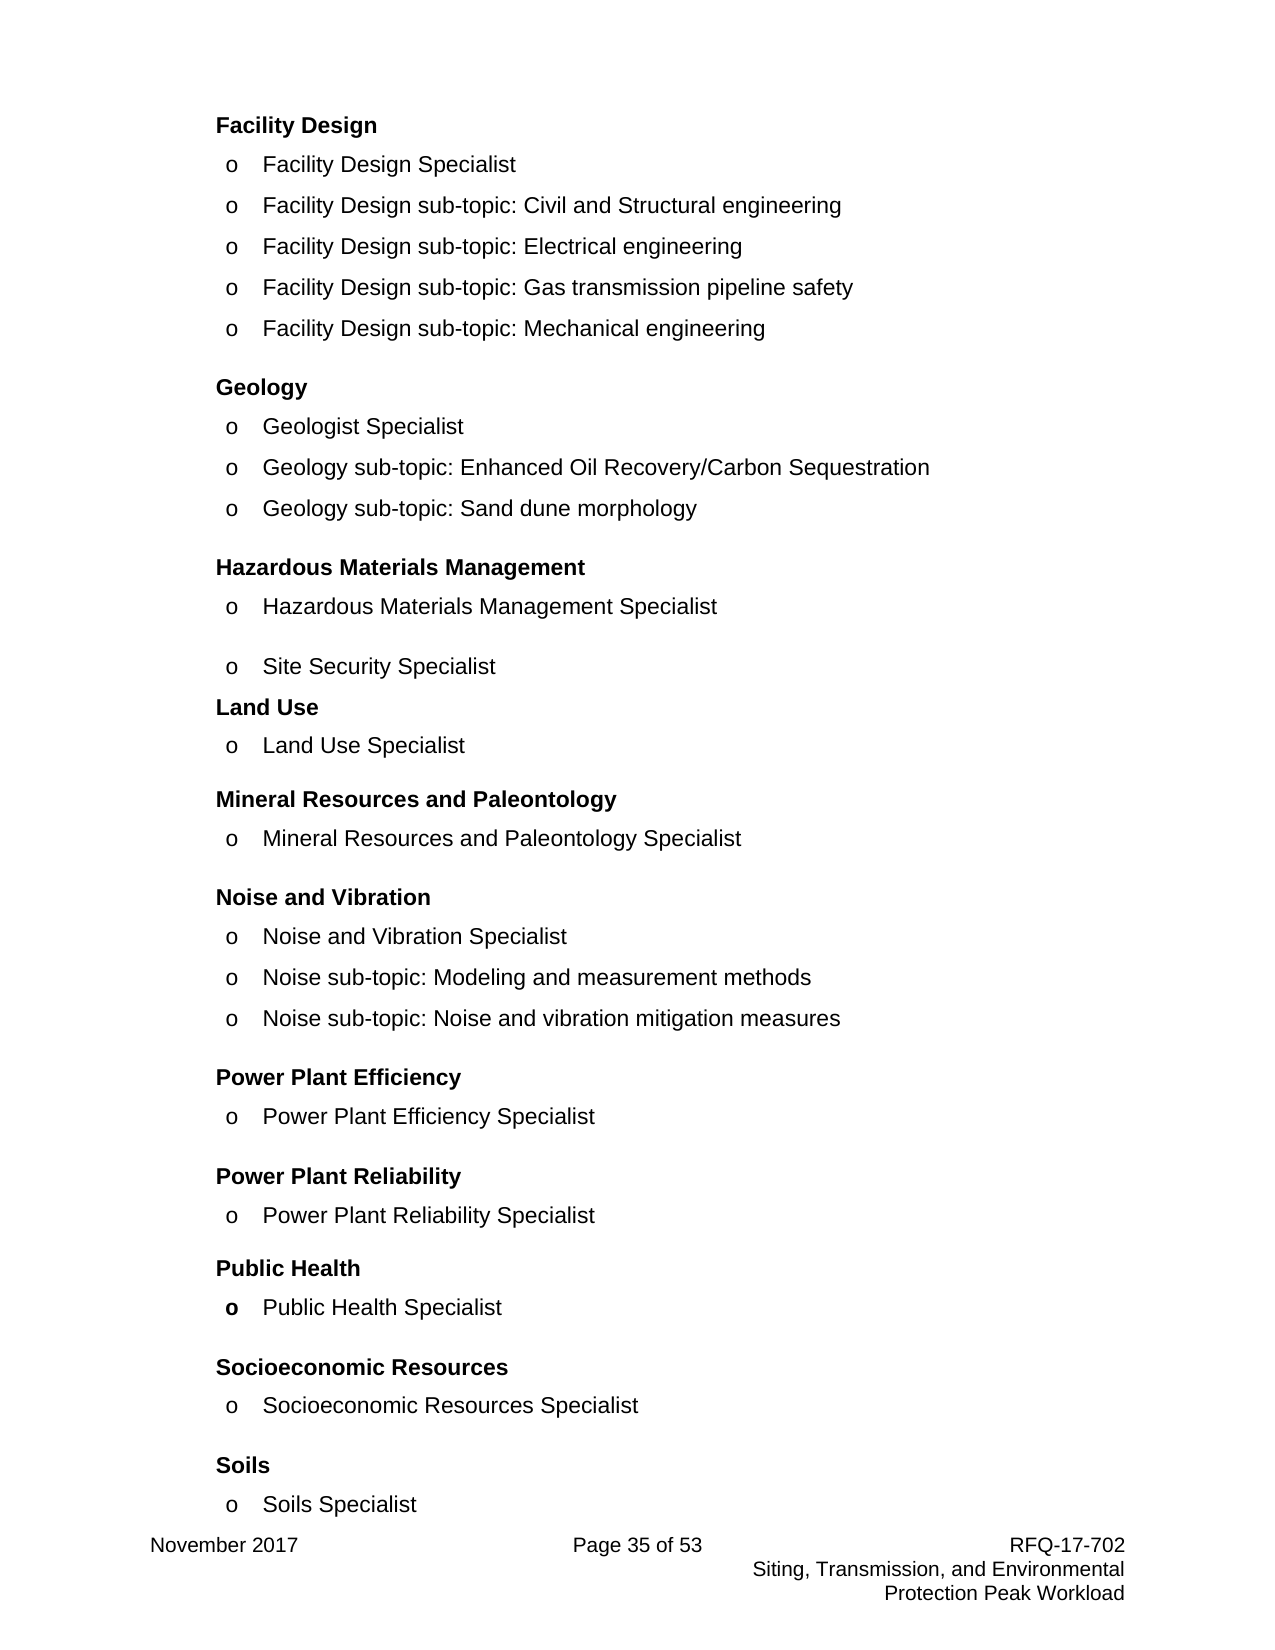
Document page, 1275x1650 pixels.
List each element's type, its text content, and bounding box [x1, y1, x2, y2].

list Power Plant Reliability Specialist [225, 1202, 1134, 1230]
list Noise sub-topic: Noise and vibration mitigation measures [225, 1005, 1134, 1033]
list Geology sub-topic: Sand dune morphology [225, 495, 1134, 523]
list Geology sub-topic: Enhanced Oil Recovery/Carbon Sequestration [225, 454, 1134, 482]
list Mineral Resources and Paleontology [216, 786, 1134, 812]
list Noise and Vibration Specialist [225, 923, 1134, 951]
list Hazardous Materials Management [216, 554, 1134, 581]
list Geology [216, 374, 1134, 401]
list Noise sub-topic: Modeling and measurement methods [225, 964, 1134, 992]
list Public Health [216, 1255, 1134, 1281]
list Soils Specialist [225, 1491, 1134, 1519]
list Land Use Specialist [225, 732, 1134, 761]
list Geologist Specialist [225, 413, 1134, 441]
list Public Health Specialist [225, 1294, 1134, 1322]
list Mineral Resources and Paleontology Specialist [225, 825, 1134, 853]
list Power Plant Reliability [216, 1163, 1134, 1189]
list Facility Design [216, 112, 1134, 139]
list Noise and Vibration [216, 884, 1134, 911]
list Land Use [216, 694, 1134, 720]
list Socioeconomic Resources [216, 1353, 1134, 1380]
list Socioeconomic Resources Specialist [225, 1392, 1134, 1421]
list Power Plant Efficiency [216, 1064, 1134, 1091]
list Facility Design sub-topic: Civil and Structural engineering [225, 192, 1134, 221]
list Facility Design sub-topic: Electrical engineering [225, 233, 1134, 261]
list Facility Design sub-topic: Mechanical engineering [225, 315, 1134, 343]
list Hazardous Materials Management Specialist [225, 593, 1134, 622]
list Site Security Specialist [225, 653, 1134, 681]
list Facility Design Specialist [225, 151, 1134, 180]
list Facility Design sub-topic: Gas transmission pipeline safety [225, 274, 1134, 302]
list Power Plant Efficiency Specialist [225, 1103, 1134, 1132]
list Soils [216, 1452, 1134, 1478]
